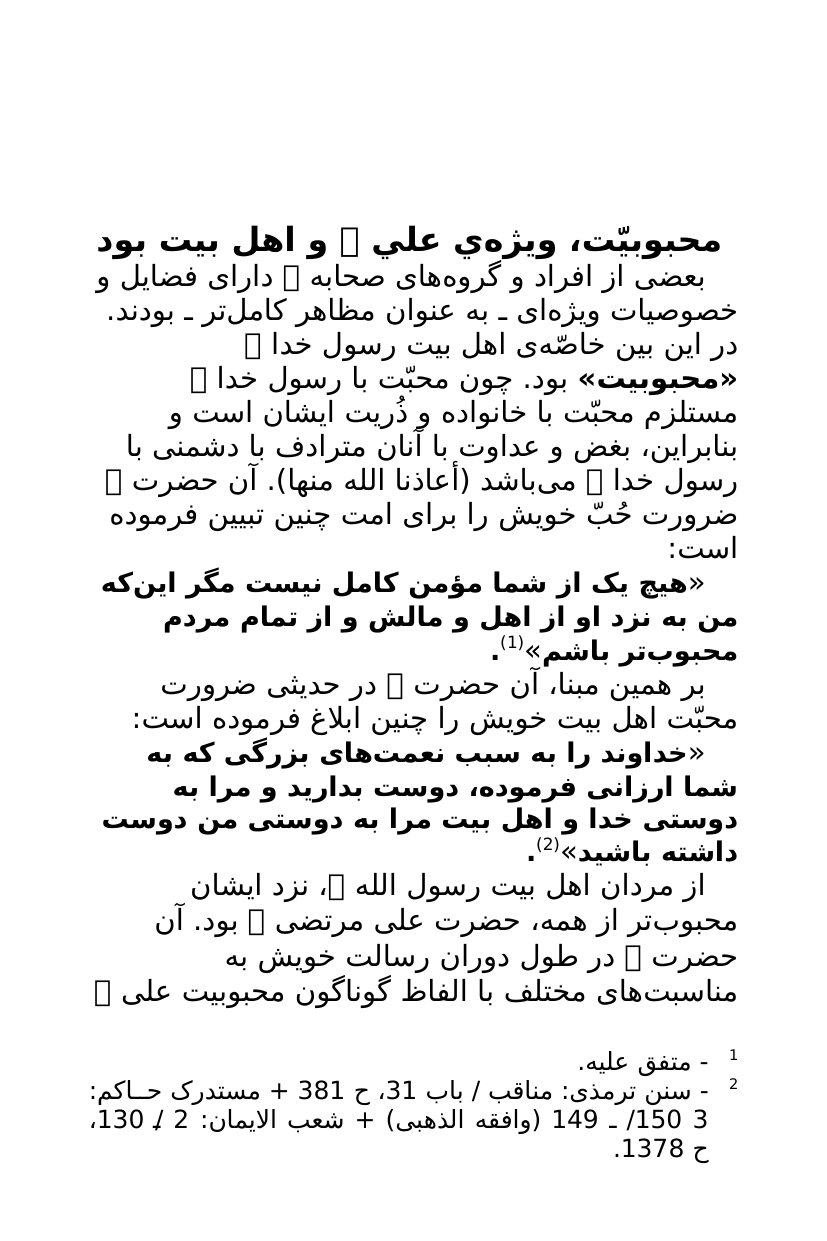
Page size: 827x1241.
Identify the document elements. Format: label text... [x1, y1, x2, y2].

text بعضی‌ از افراد و گروه‌های‌ صحابه‌ دارای‌ فضایل‌ و خصوصیات‌ ویژه‌ای‌ ـ به‌ عنوان‌ مظاهر كامل‌تر ـ بودند. در این‌ بین‌ خاصّه‌ی‌ اهل‌ بیت‌ رسول‌ خدا «محبوبیت‌» بود. چون‌ محبّت‌ با رسول‌ خدا مستلزم‌ محبّت‌ با خانواده‌ و ذُریت‌ ایشان‌ است‌ و بنابراین‌، بغض‌ و عداوت‌ با آنان‌ مترادف‌ با دشمنی‌ با رسول‌ خدا می‌باشد (أعاذنا الله منها). آن‌ حضرت‌ ضرورت‌ حُب‌ّ خویش‌ را برای‌ امت‌ چنین‌ تبیین‌ فرموده‌ است‌: [89, 259, 738, 565]
text «هیچ‌ یک از شما مؤمن‌ كامل‌ نیست‌ مگر این‌كه‌ من‌ به‌ نزد او از اهل‌ و مالش‌ و از تمام‌ مردم‌ محبوب‌تر باشم‌»(). [89, 565, 738, 667]
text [89, 868, 738, 1008]
text «خداوند را به‌ سبب‌ نعمت‌های‌ بزرگی‌ كه‌ به‌ شما ارزانی‌ فرموده‌، دوست‌ بدارید و مرا به‌ دوستی‌ خدا و اهل‌ بیت‌ مرا به‌ دوستی‌ من‌ دوست‌ داشته‌ باشید»(). [89, 735, 738, 868]
text محبوبيّت‌، ويژه‌ي‌ علي‌ و اهل‌ بيت‌ بود [89, 221, 738, 259]
text بر همین‌ مبنا، آن‌ حضرت‌ در حدیثی‌ ضرورت‌ محبّت‌ اهل‌ بیت‌ خویش‌ را چنین‌ ابلاغ‌ فرموده‌ است‌: [89, 667, 738, 735]
